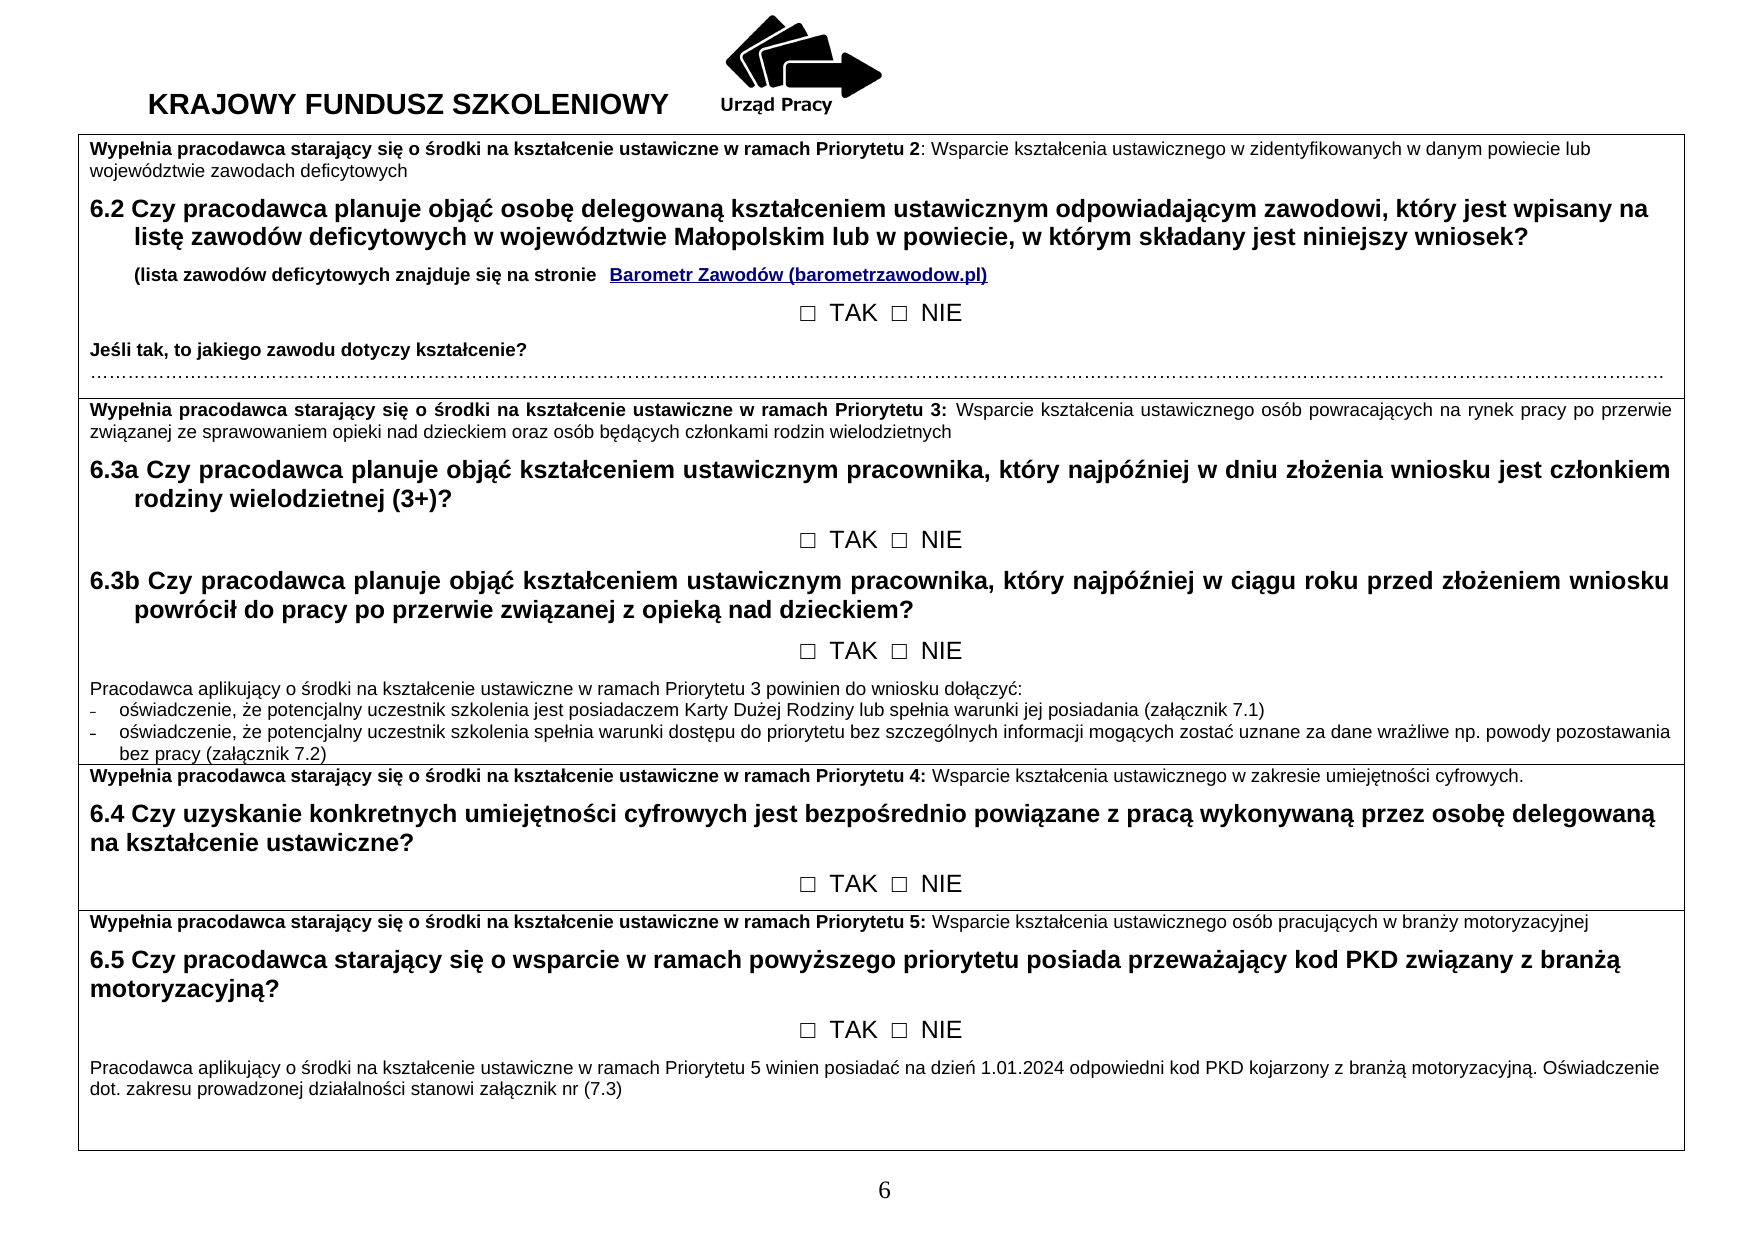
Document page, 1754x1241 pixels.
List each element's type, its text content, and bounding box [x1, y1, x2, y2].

table_cell Wypełnia pracodawca starający się o środki na kształcenie ustawiczne w ramach Priorytetu 4: Wsparcie kształcenia ustawicznego w zakresie umiejętności cyfrowych. 6.4 Czy uzyskanie konkretnych umiejętności cyfrowych jest bezpośrednio powiązane z pracą wykonywaną przez osobę delegowaną na kształcenie ustawiczne? □ TAK □ NIE [79, 765, 1684, 910]
table_cell Wypełnia pracodawca starający się o środki na kształcenie ustawiczne w ramach Priorytetu 5: Wsparcie kształcenia ustawicznego osób pracujących w branży motoryzacyjnej 6.5 Czy pracodawca starający się o wsparcie w ramach powyższego priorytetu posiada przeważający kod PKD związany z branżą motoryzacyjną? □ TAK □ NIE Pracodawca aplikujący o środki na kształcenie ustawiczne w ramach Priorytetu 5 winien posiadać na dzień 1.01.2024 odpowiedni kod PKD kojarzony z branżą motoryzacyjną. Oświadczenie dot. zakresu prowadzonej działalności stanowi załącznik nr (7.3) [79, 911, 1684, 1150]
picture [721, 14, 883, 115]
table_cell Wypełnia pracodawca starający się o środki na kształcenie ustawiczne w ramach Priorytetu 3: Wsparcie kształcenia ustawicznego osób powracających na rynek pracy po przerwie związanej ze sprawowaniem opieki nad dzieckiem oraz osób będących członkami rodzin wielodzietnych 6.3a Czy pracodawca planuje objąć kształceniem ustawicznym pracownika, który najpóźniej w dniu złożenia wniosku jest członkiem rodziny wielodzietnej (3+)? □ TAK □ NIE 6.3b Czy pracodawca planuje objąć kształceniem ustawicznym pracownika, który najpóźniej w ciągu roku przed złożeniem wniosku powrócił do pracy po przerwie związanej z opieką nad dzieckiem? □ TAK □ NIE Pracodawca aplikujący o środki na kształcenie ustawiczne w ramach Priorytetu 3 powinien do wniosku dołączyć: oświadczenie, że potencjalny uczestnik szkolenia jest posiadaczem Karty Dużej Rodziny lub spełnia warunki jej posiadania (załącznik 7.1) oświadczenie, że potencjalny uczestnik szkolenia spełnia warunki dostępu do priorytetu bez szczególnych informacji mogących zostać uznane za dane wrażliwe np. powody pozostawania bez pracy (załącznik 7.2) [79, 399, 1684, 764]
table_cell Wypełnia pracodawca starający się o środki na kształcenie ustawiczne w ramach Priorytetu 2: Wsparcie kształcenia ustawicznego w zidentyfikowanych w danym powiecie lub województwie zawodach deficytowych 6.2 Czy pracodawca planuje objąć osobę delegowaną kształceniem ustawicznym odpowiadającym zawodowi, który jest wpisany na listę zawodów deficytowych w województwie Małopolskim lub w powiecie, w którym składany jest niniejszy wniosek? (lista zawodów deficytowych znajduje się na stronie Barometr Zawodów (barometrzawodow.pl) □ TAK □ NIE Jeśli tak, to jakiego zawodu dotyczy kształcenie? ……………………………………………………………………………………………………………………………………………………………………………………………………………………………… [79, 135, 1684, 398]
